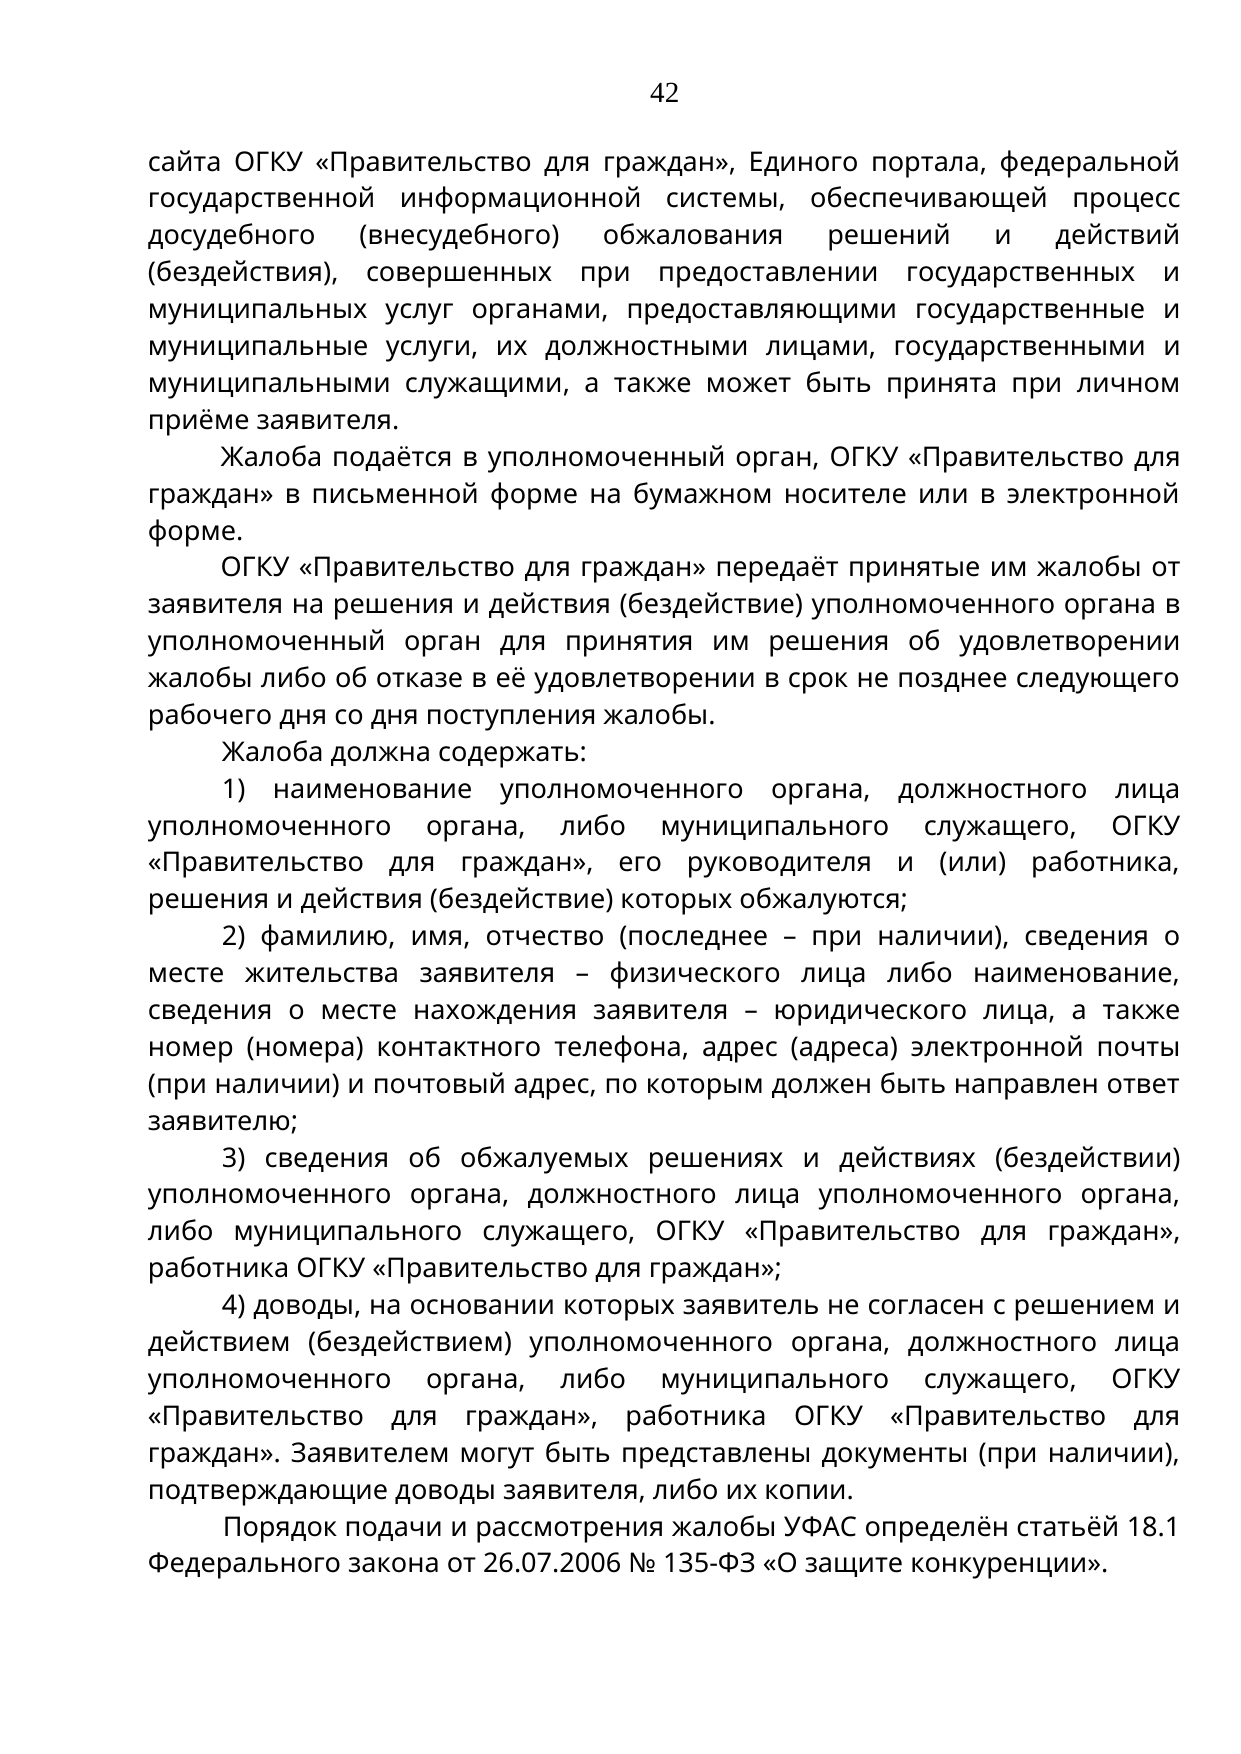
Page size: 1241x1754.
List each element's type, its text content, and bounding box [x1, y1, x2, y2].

text 3) сведения об обжалуемых решениях и действиях (бездействии) уполномоченного органа, должностного лица уполномоченного органа, либо муниципального служащего, ОГКУ «Правительство для граждан», работника ОГКУ «Правительство для граждан»; [148, 1138, 1181, 1286]
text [148, 142, 1181, 216]
text 4) доводы, на основании которых заявитель не согласен с решением и действием (бездействием) уполномоченного органа, должностного лица уполномоченного органа, либо муниципального служащего, ОГКУ «Правительство для граждан», работника ОГКУ «Правительство для граждан». Заявителем могут быть представлены документы (при наличии), подтверждающие доводы заявителя, либо их копии. [148, 1286, 1181, 1507]
text Порядок подачи и рассмотрения жалобы УФАС определён статьёй 18.1 Федерального закона от 26.07.2006 № 135-ФЗ «О защите конкуренции». [148, 1507, 1181, 1581]
text ОГКУ «Правительство для граждан» передаёт принятые им жалобы от заявителя на решения и действия (бездействие) уполномоченного органа в уполномоченный орган для принятия им решения об удовлетворении жалобы либо об отказе в её удовлетворении в срок не позднее следующего рабочего дня со дня поступления жалобы. [148, 548, 1181, 732]
text Жалоба подаётся в уполномоченный орган, ОГКУ «Правительство для граждан» в письменной форме на бумажном носителе или в электронной форме. [148, 437, 1181, 548]
text 1) наименование уполномоченного органа, должностного лица уполномоченного органа, либо муниципального служащего, ОГКУ «Правительство для граждан», его руководителя и (или) работника, решения и действия (бездействие) которых обжалуются; [148, 769, 1181, 917]
text 2) фамилию, имя, отчество (последнее – при наличии), сведения о месте жительства заявителя – физического лица либо наименование, сведения о месте нахождения заявителя – юридического лица, а также номер (номера) контактного телефона, адрес (адреса) электронной почты (при наличии) и почтовый адрес, по которым должен быть направлен ответ заявителю; [148, 917, 1181, 1138]
text Жалоба должна содержать: [148, 732, 1181, 769]
